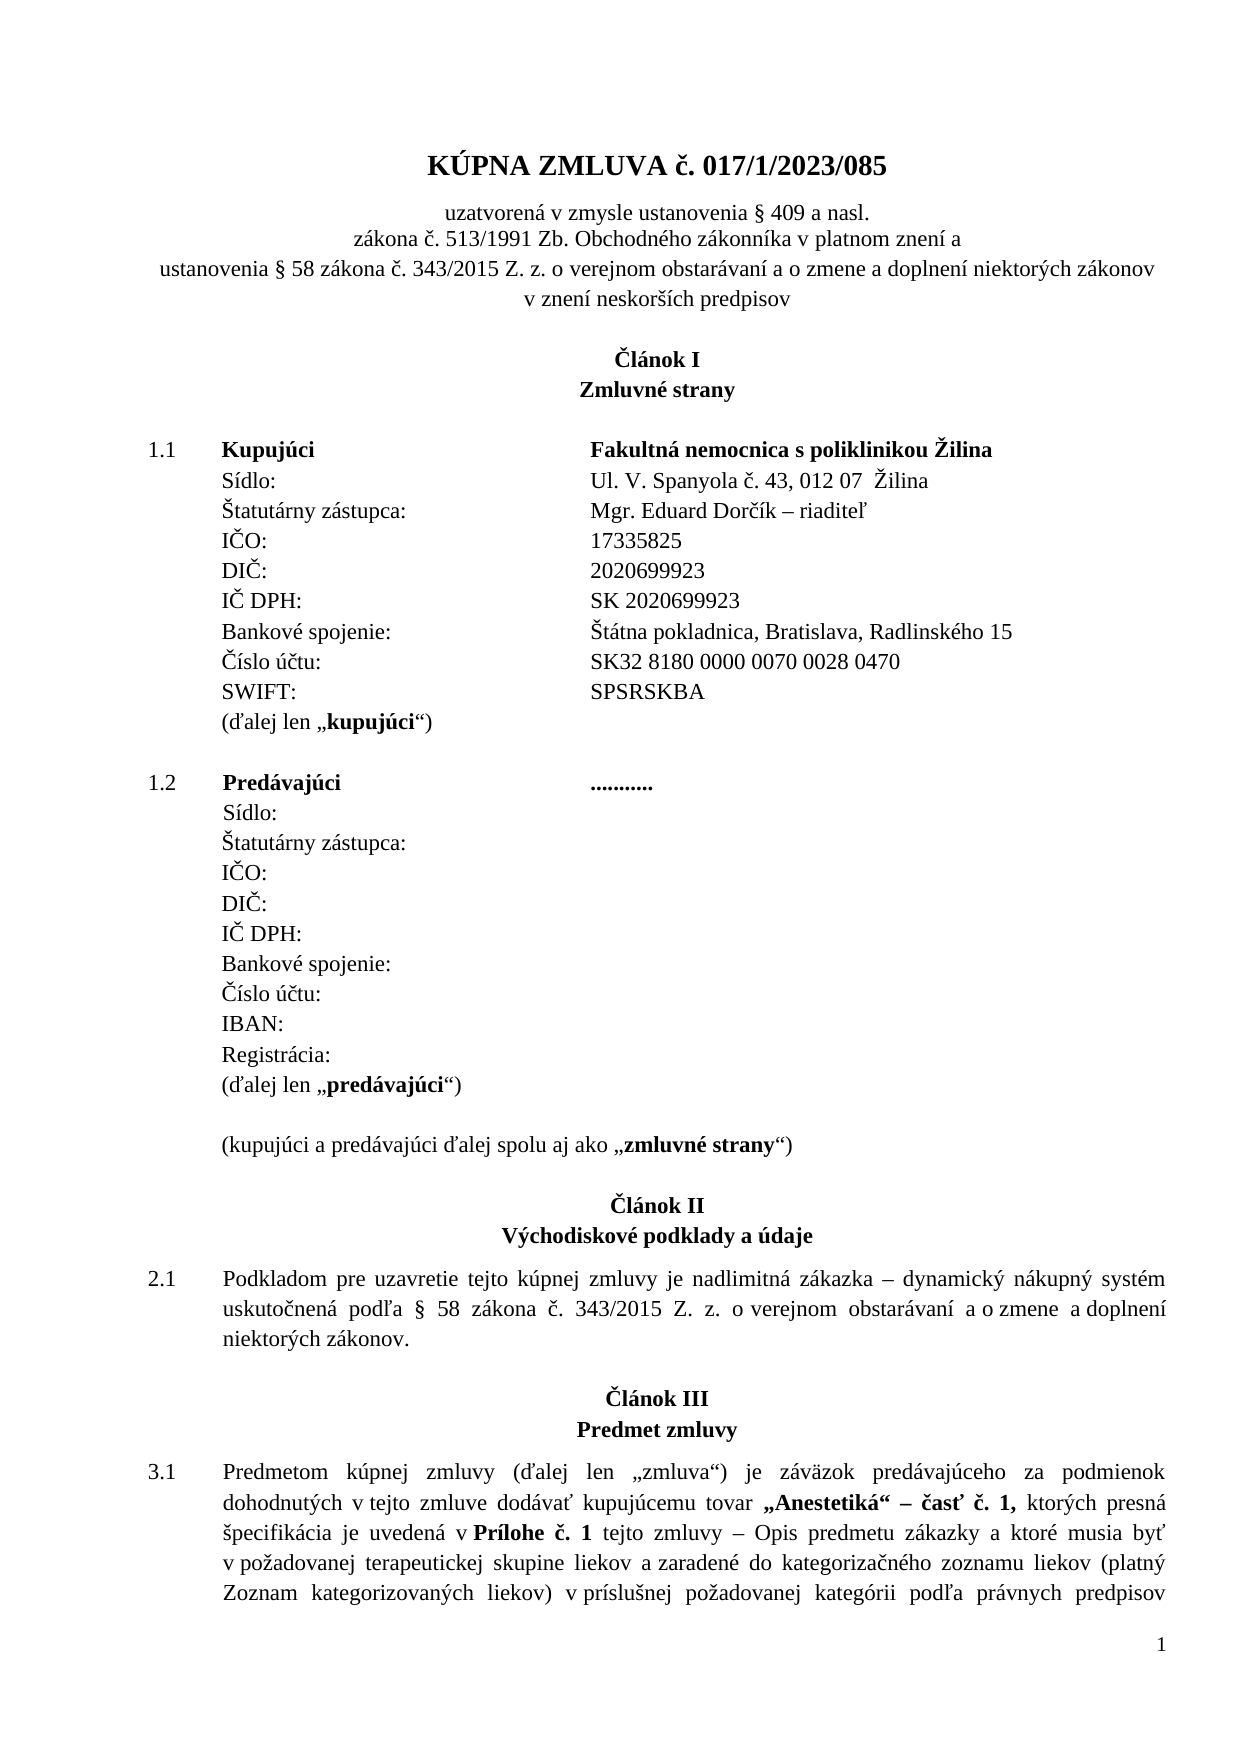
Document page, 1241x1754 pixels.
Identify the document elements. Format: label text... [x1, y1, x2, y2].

text Bankové spojenie: [221, 950, 1167, 976]
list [148, 1458, 1167, 1606]
text Článok II [148, 1192, 1167, 1218]
text Sídlo: Ul. V. Spanyola č. 43, 012 07 Žilina [148, 467, 1167, 493]
text Sídlo: [223, 799, 1167, 825]
text Zmluvné strany [148, 376, 1167, 402]
list Kupujúci Fakultná nemocnica s poliklinikou Žilina [148, 436, 1167, 463]
list Predávajúci ........... [148, 769, 1167, 795]
text SWIFT: SPSRSKBA [148, 678, 1167, 704]
text zákona č. 513/1991 Zb. Obchodného zákonníka v platnom znení a [148, 225, 1167, 251]
text IBAN: [221, 1010, 1167, 1037]
text (kupujúci a predávajúci ďalej spolu aj ako „zmluvné strany“) [221, 1131, 1167, 1158]
text Východiskové podklady a údaje [148, 1222, 1167, 1248]
text Štatutárny zástupca: Mgr. Eduard Dorčík – riaditeľ [148, 497, 1167, 523]
text uzatvorená v zmysle ustanovenia § 409 a nasl. [148, 199, 1167, 225]
text ustanovenia § 58 zákona č. 343/2015 Z. z. o verejnom obstarávaní a o zmene a doplnení niektorých zákonov v znení neskorších predpisov [148, 255, 1167, 312]
text (ďalej len „kupujúci“) [148, 708, 1167, 735]
text Bankové spojenie: Štátna pokladnica, Bratislava, Radlinského 15 [148, 618, 1167, 644]
text Číslo účtu: [221, 980, 1167, 1007]
text DIČ: [148, 889, 1167, 916]
text (ďalej len „predávajúci“) [148, 1071, 1167, 1097]
text IČ DPH: SK 2020699923 [148, 587, 1167, 614]
text Registrácia: [221, 1041, 1167, 1067]
text Článok I [148, 346, 1167, 372]
text IČO: [148, 859, 1167, 886]
text DIČ: 2020699923 [148, 557, 1167, 584]
list Podkladom pre uzavretie tejto kúpnej zmluvy je nadlimitná zákazka – dynamický nákupný systém uskutočnená podľa § 58 zákona č. 343/2015 Z. z. o verejnom obstarávaní a o zmene a doplnení niektorých zákonov. [148, 1264, 1167, 1351]
text KÚPNA ZMLUVA č. 017/1/2023/085 [148, 148, 1167, 181]
text Štatutárny zástupca: [148, 829, 1167, 856]
text IČO: 17335825 [148, 527, 1167, 553]
text Predmet zmluvy [148, 1416, 1167, 1442]
text Číslo účtu: SK32 8180 0000 0070 0028 0470 [148, 648, 1167, 674]
text Článok III [148, 1385, 1167, 1412]
text IČ DPH: [221, 920, 1167, 946]
